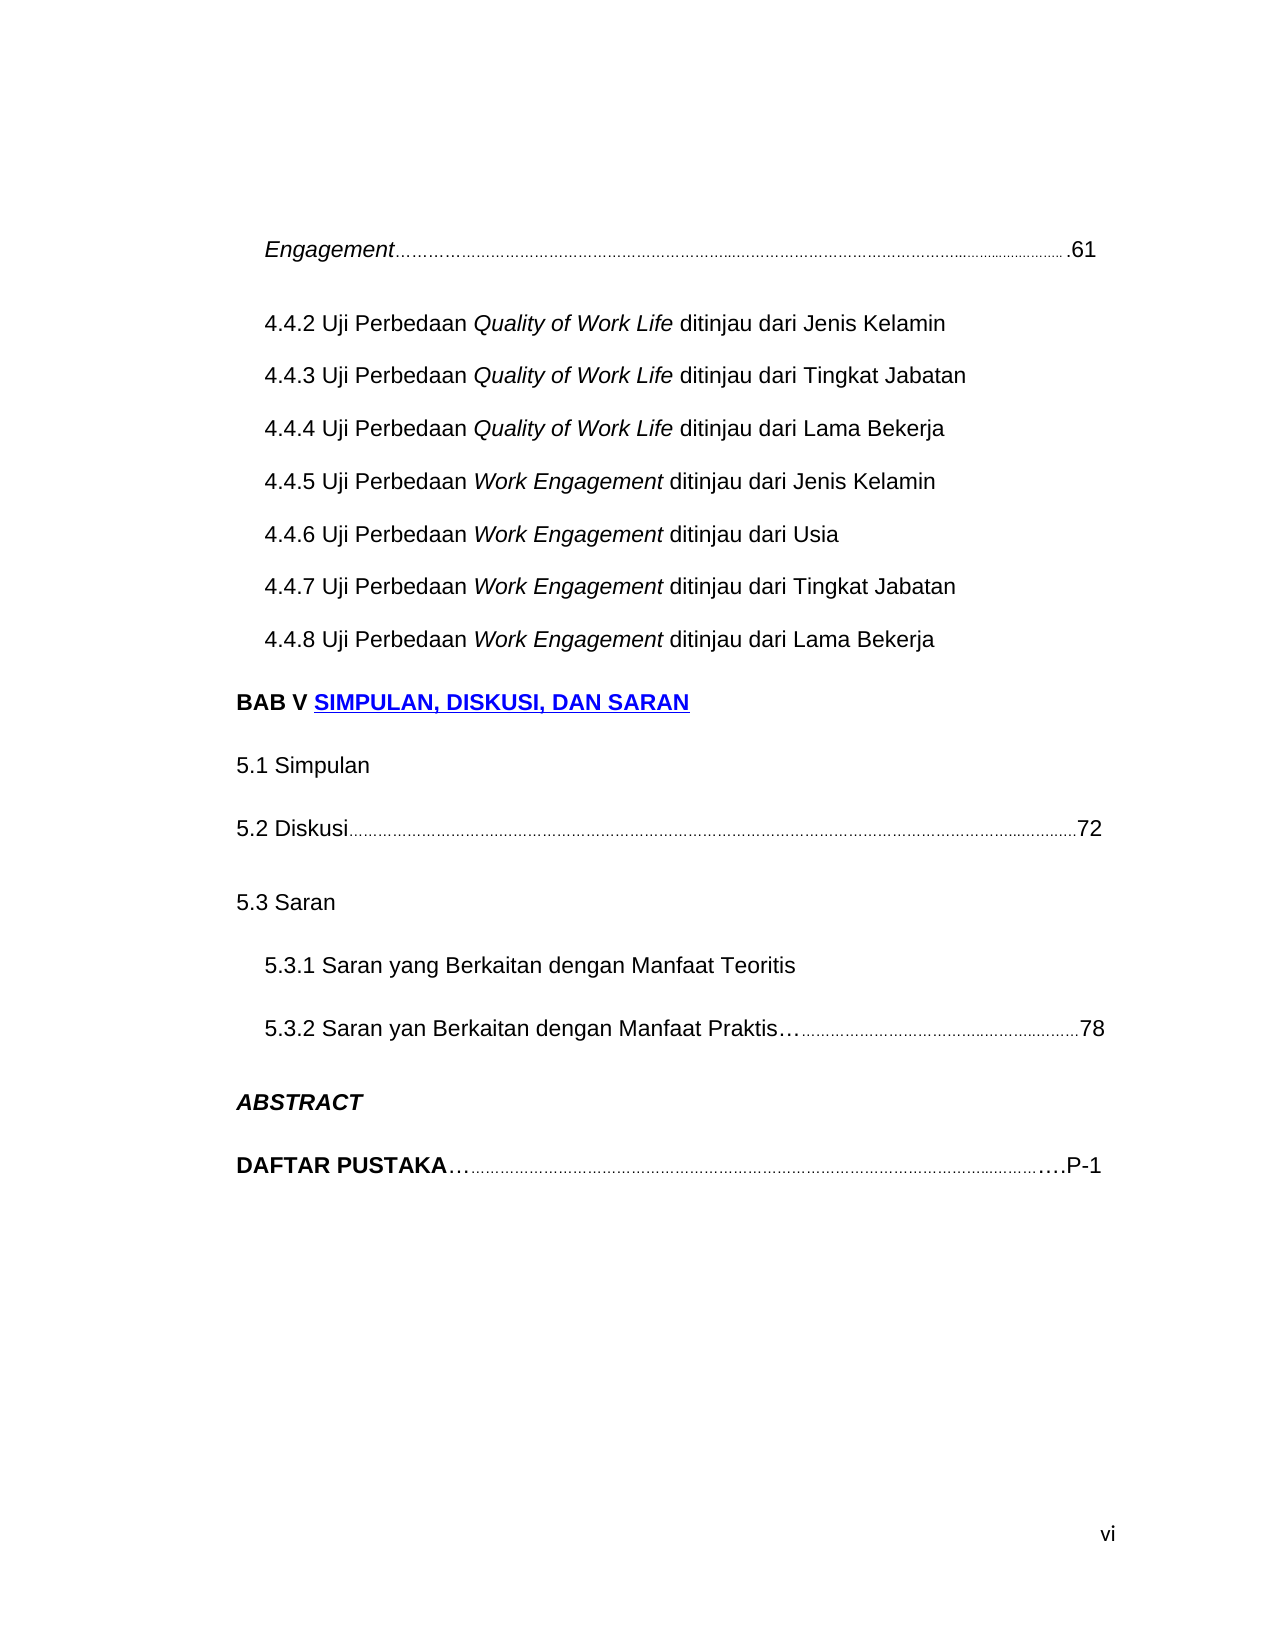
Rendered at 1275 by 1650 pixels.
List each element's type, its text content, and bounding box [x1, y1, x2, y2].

text 4.4.7 Uji Perbedaan Work Engagement ditinjau dari Tingkat Jabatan 68 [264, 573, 1116, 600]
text 4.4.2 Uji Perbedaan Quality of Work Life ditinjau dari Jenis Kelamin 64 [264, 310, 1116, 336]
text 5.2 Diskusi………………………….……………………………………………………………………………………………...……..….72 [236, 815, 1135, 842]
text 4.4.6 Uji Perbedaan Work Engagement ditinjau dari Usia 67 [264, 521, 1116, 547]
text 5.3.2 Saran yan Berkaitan dengan Manfaat Praktis…………………………………..………..………78 [264, 1015, 1116, 1042]
text DAFTAR PUSTAKA………………………………………………………………………………………………...………….P-1 [236, 1152, 1116, 1178]
text Engagement…………………………………………………………...………………………………………...……...….……….. .61 [236, 236, 1116, 263]
text 4.4.4 Uji Perbedaan Quality of Work Life ditinjau dari Lama Bekerja 66 [264, 415, 1116, 442]
text 5.1 Simpulan 71 [236, 752, 1116, 779]
text BAB V SIMPULAN, DISKUSI, DAN SARAN [236, 689, 1116, 716]
text 5.3.1 Saran yang Berkaitan dengan Manfaat Teoritis 77 [264, 952, 1116, 978]
text 4.4.5 Uji Perbedaan Work Engagement ditinjau dari Jenis Kelamin 67 [264, 468, 1116, 494]
text 4.4.8 Uji Perbedaan Work Engagement ditinjau dari Lama Bekerja 69 [264, 626, 1116, 652]
text ABSTRACT xii [236, 1089, 1116, 1115]
text 5.3 Saran 77 [236, 889, 1116, 915]
text 4.4.3 Uji Perbedaan Quality of Work Life ditinjau dari Tingkat Jabatan 65 [264, 362, 1116, 389]
